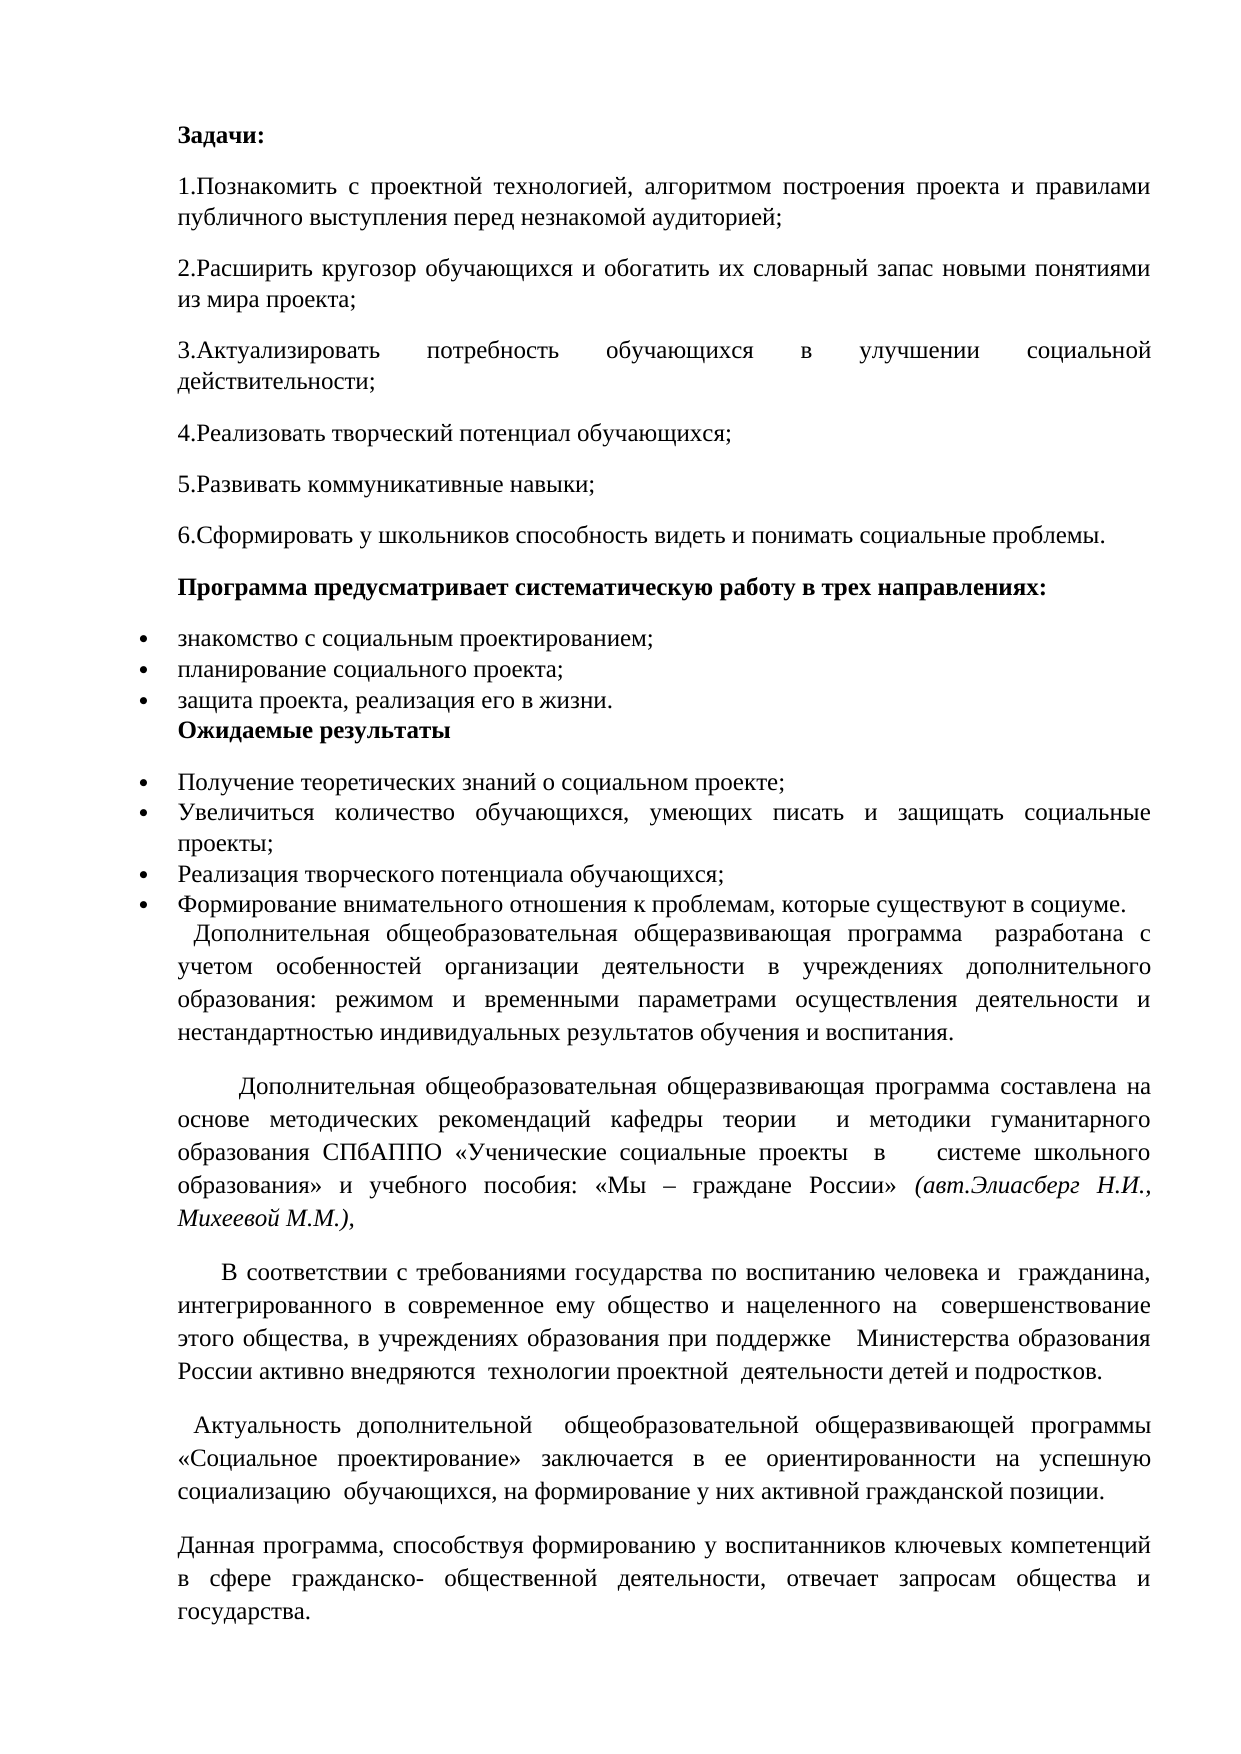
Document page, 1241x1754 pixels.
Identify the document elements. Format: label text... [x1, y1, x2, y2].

text Дополнительная общеобразовательная общеразвивающая программа разработана с учетом особенностей организации деятельности в учреждениях дополнительного образования: режимом и временными параметрами осуществления деятельности и нестандартностью индивидуальных результатов обучения и воспитания. [177, 918, 1152, 1046]
text 3.Актуализировать потребность обучающихся в улучшении социальной действительности; [177, 334, 1152, 395]
text Ожидаемые результаты [177, 713, 1152, 744]
list Увеличиться количество обучающихся, умеющих писать и защищать социальные проекты; [140, 796, 1152, 857]
list знакомство с социальным проектированием; [140, 622, 1152, 652]
list защита проекта, реализация его в жизни. [140, 683, 1152, 713]
text Дополнительная общеобразовательная общеразвивающая программа составлена на основе методических рекомендаций кафедры теории и методики гуманитарного образования СПбАППО «Ученические социальные проекты в системе школьного образования» и учебного пособия: «Мы – граждане России» (авт.Элиасберг Н.И., Михеевой М.М.), [177, 1071, 1152, 1232]
text Программа предусматривает систематическую работу в трех направлениях: [177, 570, 1152, 601]
text 1.Познакомить с проектной технологией, алгоритмом построения проекта и правилами публичного выступления перед незнакомой аудиторией; [177, 169, 1152, 231]
text Актуальность дополнительной общеобразовательной общеразвивающей программы «Социальное проектирование» заключается в ее ориентированности на успешную социализацию обучающихся, на формирование у них активной гражданской позиции. [177, 1410, 1152, 1505]
text 6.Сформировать у школьников способность видеть и понимать социальные проблемы. [177, 519, 1152, 549]
text 4.Реализовать творческий потенциал обучающихся; [177, 416, 1152, 446]
text Данная программа, способствуя формированию у воспитанников ключевых компетенций в сфере гражданско- общественной деятельности, отвечает запросам общества и государства. [177, 1530, 1152, 1624]
list Получение теоретических знаний о социальном проекте; [140, 765, 1152, 796]
text 2.Расширить кругозор обучающихся и обогатить их словарный запас новыми понятиями из мира проекта; [177, 252, 1152, 313]
list Формирование внимательного отношения к проблемам, которые существуют в социуме. [140, 887, 1152, 918]
text Задачи: [177, 118, 1152, 149]
list планирование социального проекта; [140, 652, 1152, 683]
list Реализация творческого потенциала обучающихся; [140, 857, 1152, 887]
text В соответствии с требованиями государства по воспитанию человека и гражданина, интегрированного в современное ему общество и нацеленного на совершенствование этого общества, в учреждениях образования при поддержке Министерства образования России активно внедряются технологии проектной деятельности детей и подростков. [177, 1257, 1152, 1385]
text 5.Развивать коммуникативные навыки; [177, 467, 1152, 498]
